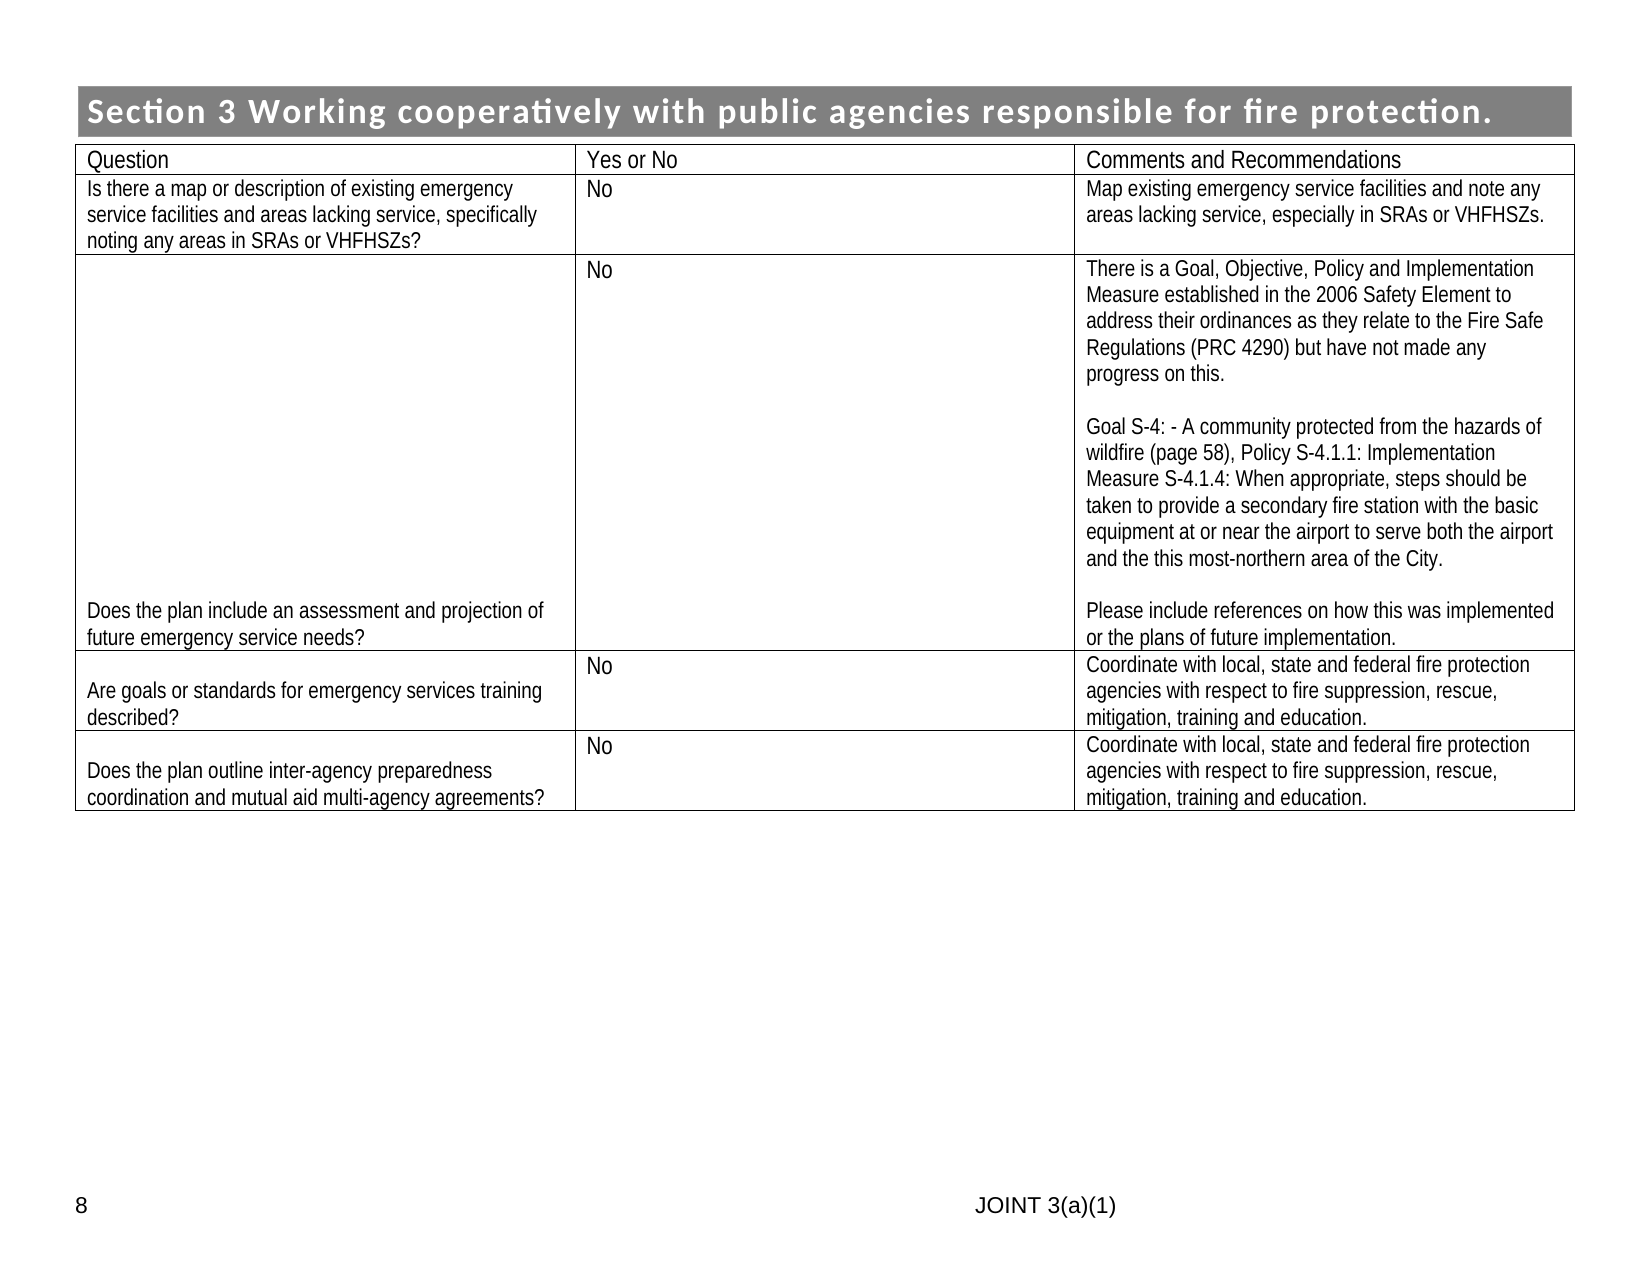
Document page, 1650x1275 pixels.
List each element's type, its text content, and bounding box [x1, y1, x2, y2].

table_header Yes or No [576, 145, 1074, 173]
table_cell Does the plan outline inter-agency preparedness coordination and mutual aid multi-agency agreements? [76, 731, 575, 810]
table_cell Is there a map or description of existing emergency service facilities and areas lacking service, specifically noting any areas in SRAs or VHFHSZs? [76, 175, 575, 253]
table_cell Does the plan include an assessment and projection of future emergency service needs? [76, 255, 575, 650]
table_cell No [576, 175, 1074, 253]
table_cell No [576, 731, 1074, 810]
table_cell No [576, 651, 1074, 730]
table_header Question [76, 145, 575, 173]
table_cell Coordinate with local, state and federal fire protection agencies with respect to fire suppression, rescue, mitigation, training and education. [1075, 651, 1574, 730]
table_cell No [576, 255, 1074, 650]
table_cell There is a Goal, Objective, Policy and Implementation Measure established in the 2006 Safety Element to address their ordinances as they relate to the Fire Safe Regulations (PRC 4290) but have not made any progress on this. Goal S-4: - A community protected from the hazards of wildfire (page 58), Policy S-4.1.1: Implementation Measure S-4.1.4: When appropriate, steps should be taken to provide a secondary fire station with the basic equipment at or near the airport to serve both the airport and the this most-northern area of the City. Please include references on how this was implemented or the plans of future implementation. [1075, 255, 1574, 650]
subtitle Section 3 Working cooperatively with public agencies responsible for fire protection. [79, 87, 1571, 136]
table_cell Coordinate with local, state and federal fire protection agencies with respect to fire suppression, rescue, mitigation, training and education. [1075, 731, 1574, 810]
table_header Comments and Recommendations [1075, 145, 1574, 173]
table_cell Are goals or standards for emergency services training described? [76, 651, 575, 730]
table_cell Map existing emergency service facilities and note any areas lacking service, especially in SRAs or VHFHSZs. [1075, 175, 1574, 253]
